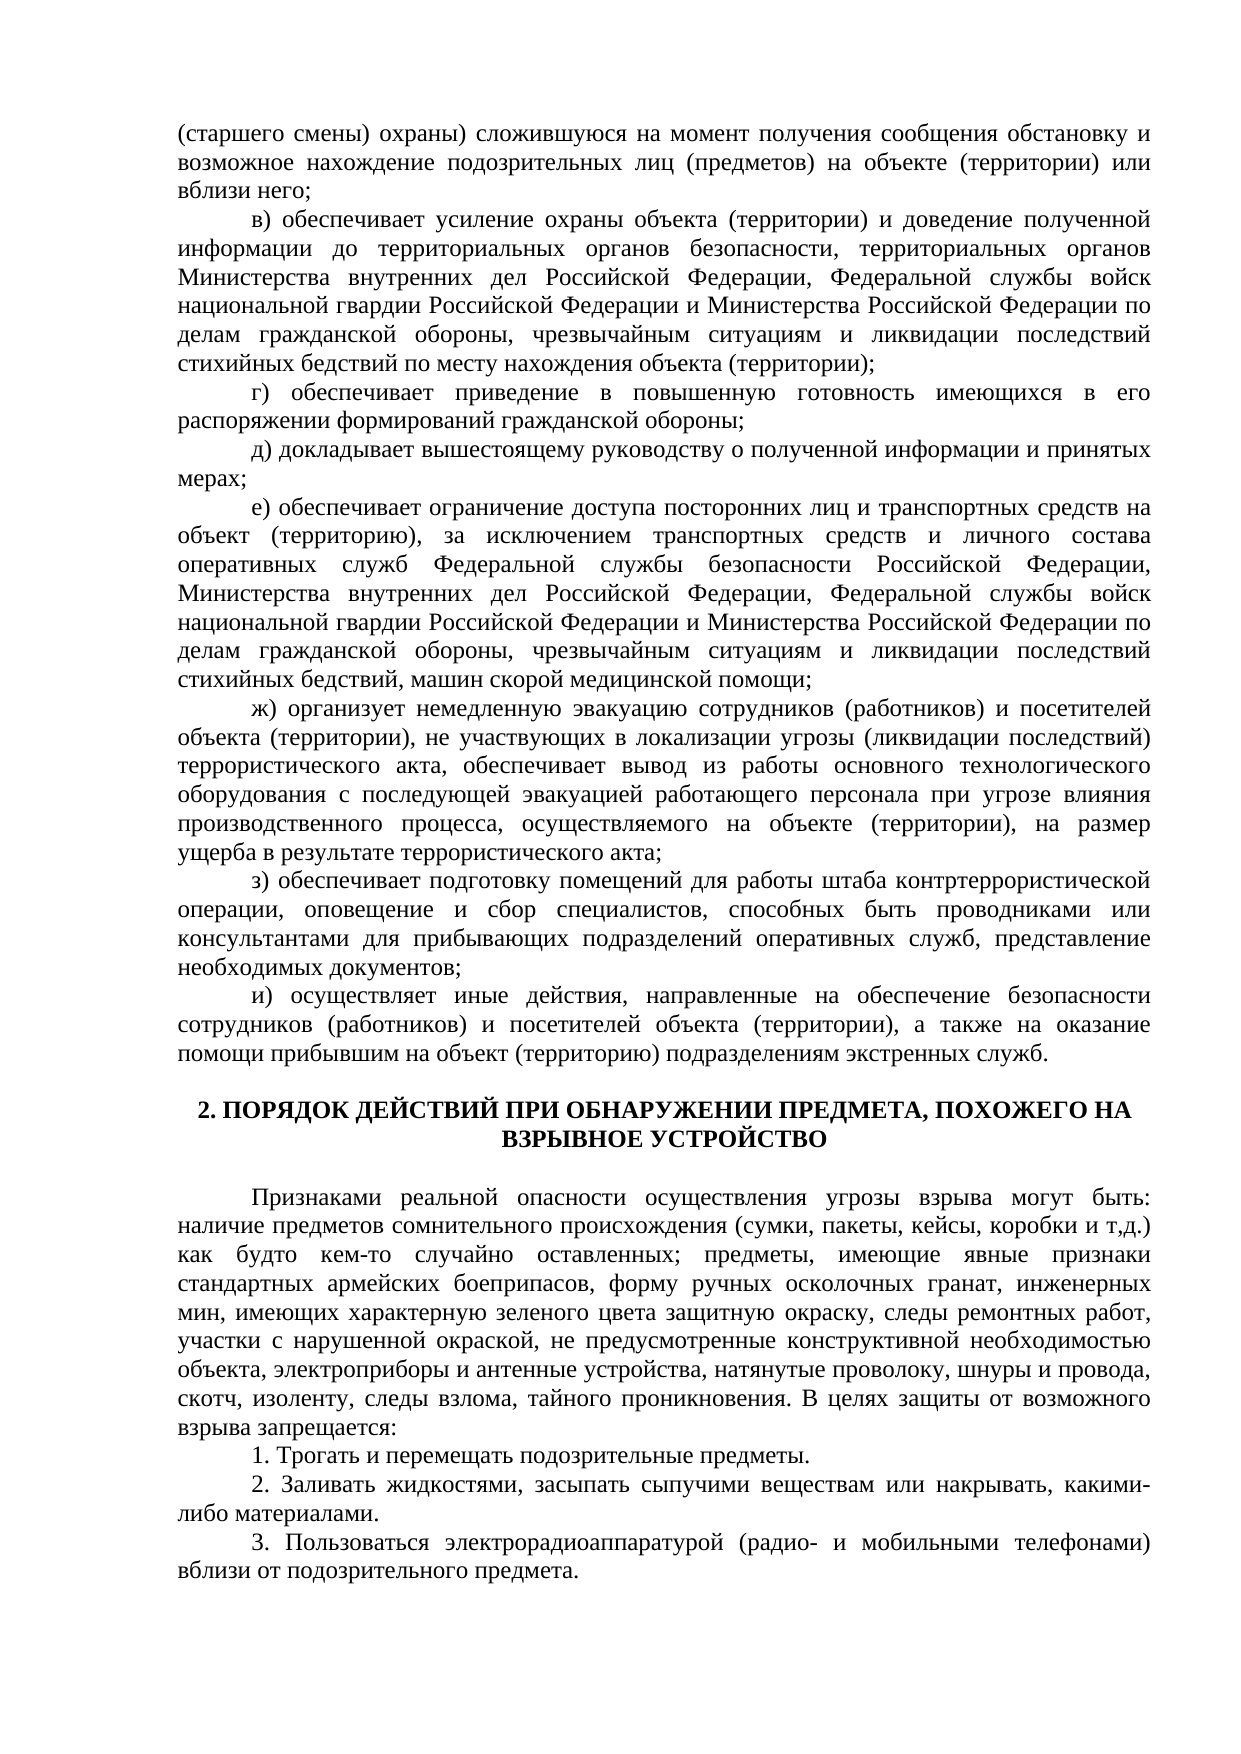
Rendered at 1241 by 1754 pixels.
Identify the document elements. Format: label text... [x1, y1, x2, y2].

text Признаками реальной опасности осуществления угрозы взрыва могут быть: наличие предметов сомнительного происхождения (сумки, пакеты, кейсы, коробки и т,д.) как будто кем-то случайно оставленных; предметы, имеющие явные признаки стандартных армейских боеприпасов, форму ручных осколочных гранат, инженерных мин, имеющих характерную зеленого цвета защитную окраску, следы ремонтных работ, участки с нарушенной окраской, не предусмотренные конструктивной необходимостью объекта, электроприборы и антенные устройства, натянутые проволоку, шнуры и провода, скотч, изоленту, следы взлома, тайного проникновения. В целях защиты от возможного взрыва запрещается: [177, 1182, 1152, 1441]
text 2. Заливать жидкостями, засыпать сыпучими веществам или накрывать, какими-либо материалами. [177, 1469, 1152, 1527]
text д) докладывает вышестоящему руководству о полученной информации и принятых мерах; [177, 434, 1152, 492]
text и) осуществляет иные действия, направленные на обеспечение безопасности сотрудников (работников) и посетителей объекта (территории), а также на оказание помощи прибывшим на объект (территорию) подразделениям экстренных служб. [177, 981, 1152, 1067]
text ж) организует немедленную эвакуацию сотрудников (работников) и посетителей объекта (территории), не участвующих в локализации угрозы (ликвидации последствий) террористического акта, обеспечивает вывод из работы основного технологического оборудования с последующей эвакуацией работающего персонала при угрозе влияния производственного процесса, осуществляемого на объекте (территории), на размер ущерба в результате террористического акта; [177, 693, 1152, 866]
text 1. Трогать и перемещать подозрительные предметы. [177, 1441, 1152, 1469]
text е) обеспечивает ограничение доступа посторонних лиц и транспортных средств на объект (территорию), за исключением транспортных средств и личного состава оперативных служб Федеральной службы безопасности Российской Федерации, Министерства внутренних дел Российской Федерации, Федеральной службы войск национальной гвардии Российской Федерации и Министерства Российской Федерации по делам гражданской обороны, чрезвычайным ситуациям и ликвидации последствий стихийных бедствий, машин скорой медицинской помощи; [177, 492, 1152, 693]
text г) обеспечивает приведение в повышенную готовность имеющихся в его распоряжении формирований гражданской обороны; [177, 377, 1152, 434]
text 2. ПОРЯДОК ДЕЙСТВИЙ ПРИ ОБНАРУЖЕНИИ ПРЕДМЕТА, ПОХОЖЕГО НА ВЗРЫВНОЕ УСТРОЙСТВО [177, 1096, 1152, 1153]
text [177, 118, 1152, 204]
text 3. Пользоваться электрорадиоаппаратурой (радио- и мобильными телефонами) вблизи от подозрительного предмета. [177, 1527, 1152, 1584]
text в) обеспечивает усиление охраны объекта (территории) и доведение полученной информации до территориальных органов безопасности, территориальных органов Министерства внутренних дел Российской Федерации, Федеральной службы войск национальной гвардии Российской Федерации и Министерства Российской Федерации по делам гражданской обороны, чрезвычайным ситуациям и ликвидации последствий стихийных бедствий по месту нахождения объекта (территории); [177, 204, 1152, 377]
text з) обеспечивает подготовку помещений для работы штаба контртеррористической операции, оповещение и сбор специалистов, способных быть проводниками или консультантами для прибывающих подразделений оперативных служб, представление необходимых документов; [177, 866, 1152, 981]
